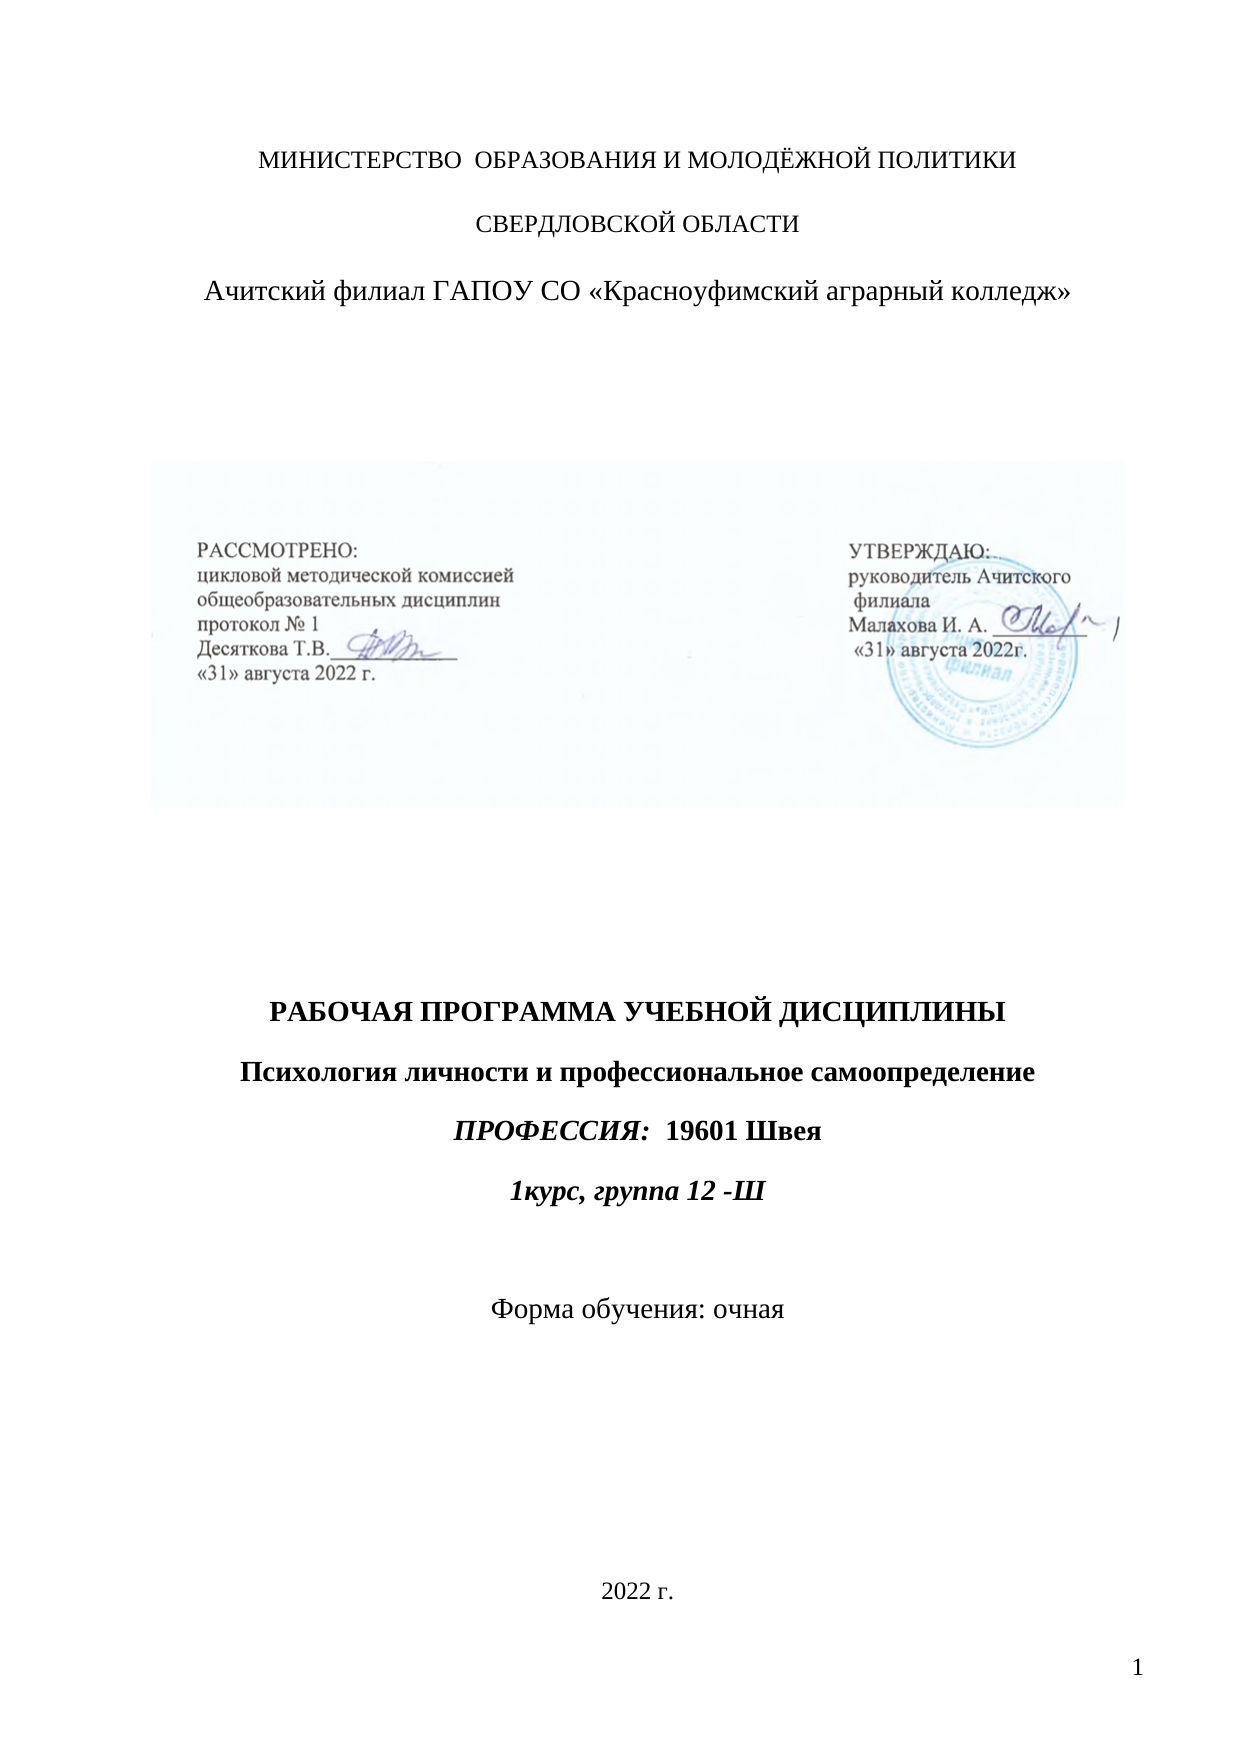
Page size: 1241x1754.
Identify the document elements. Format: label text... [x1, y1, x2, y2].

text СВЕРДЛОВСКОЙ ОБЛАСТИ [131, 209, 1144, 238]
text 1курс, группа 12 -Ш [131, 1173, 1144, 1206]
picture [150, 461, 1125, 808]
text ПРОФЕССИЯ: 19601 Швея [131, 1113, 1144, 1147]
text Психология личности и профессиональное самоопределение [131, 1054, 1144, 1087]
text Ачитский филиал ГАПОУ СО «Красноуфимский аграрный колледж» [131, 273, 1144, 306]
text 2022 г. [131, 1576, 1144, 1605]
text РАБОЧАЯ ПРОГРАММА УЧЕБНОЙ ДИСЦИПЛИНЫ [131, 994, 1144, 1028]
text Форма обучения: очная [131, 1291, 1144, 1325]
text МИНИСТЕРСТВО ОБРАЗОВАНИЯ И МОЛОДЁЖНОЙ ПОЛИТИКИ [131, 145, 1144, 174]
